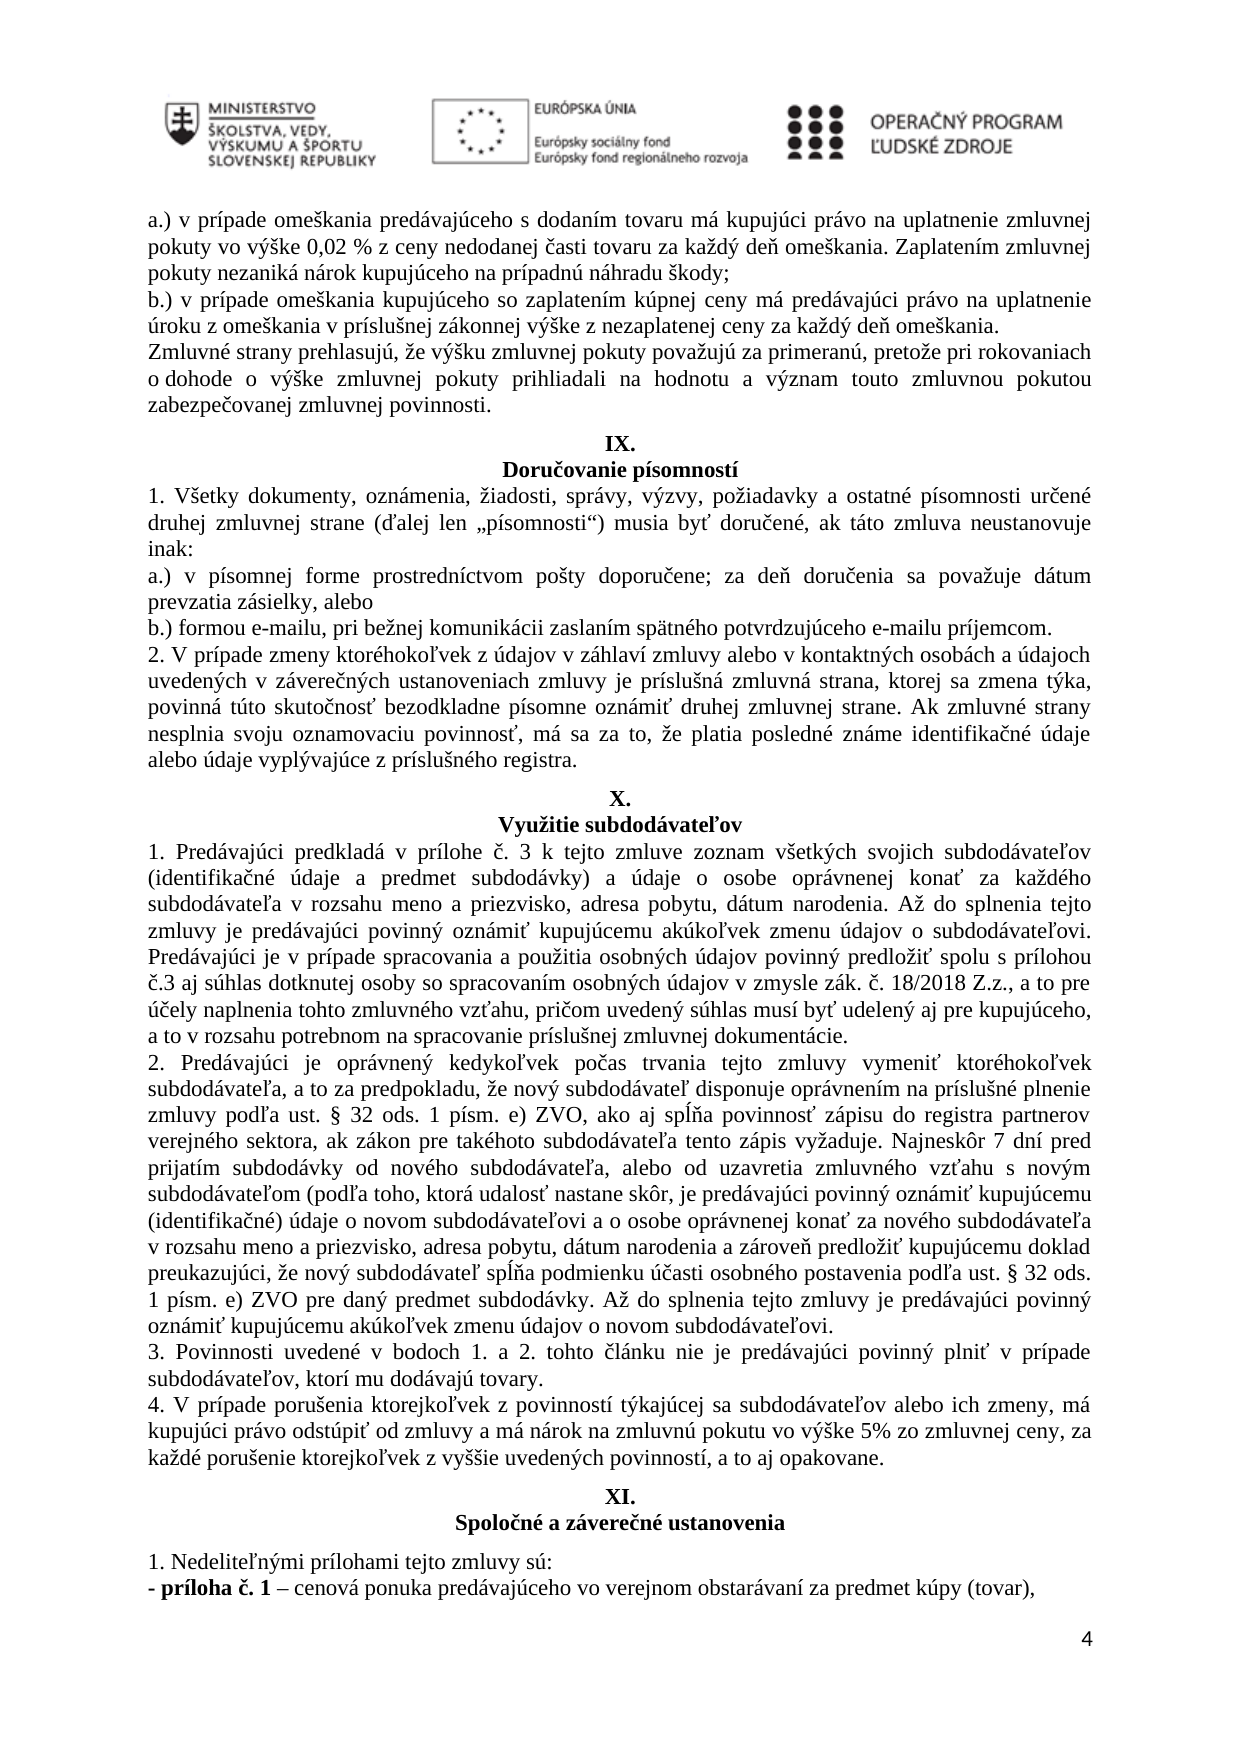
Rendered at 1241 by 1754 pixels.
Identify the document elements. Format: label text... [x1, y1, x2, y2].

text 1. Všetky dokumenty, oznámenia, žiadosti, správy, výzvy, požiadavky a ostatné písomnosti určené druhej zmluvnej strane (ďalej len „písomnosti“) musia byť doručené, ak táto zmluva neustanovuje inak: [148, 483, 1093, 562]
text 3. Povinnosti uvedené v bodoch 1. a 2. tohto článku nie je predávajúci povinný plniť v prípade subdodávateľov, ktorí mu dodávajú tovary. [148, 1338, 1093, 1391]
text - príloha č. 1 – cenová ponuka predávajúceho vo verejnom obstarávaní za predmet kúpy (tovar), [148, 1574, 1093, 1601]
text X. [148, 785, 1093, 811]
picture [147, 73, 1092, 207]
text 1. Nedeliteľnými prílohami tejto zmluvy sú: [148, 1548, 1093, 1574]
text b.) formou e-mailu, pri bežnej komunikácii zaslaním spätného potvrdzujúceho e-mailu príjemcom. [148, 614, 1093, 641]
text XI. [148, 1483, 1093, 1509]
text a.) v písomnej forme prostredníctvom pošty doporučene; za deň doručenia sa považuje dátum prevzatia zásielky, alebo [148, 562, 1093, 614]
text Zmluvné strany prehlasujú, že výšku zmluvnej pokuty považujú za primeranú, pretože pri rokovaniach o dohode o výške zmluvnej pokuty prihliadali na hodnotu a význam touto zmluvnou pokutou zabezpečovanej zmluvnej povinnosti. [148, 338, 1093, 417]
text 1. Predávajúci predkladá v prílohe č. 3 k tejto zmluve zoznam všetkých svojich subdodávateľov (identifikačné údaje a predmet subdodávky) a údaje o osobe oprávnenej konať za každého subdodávateľa v rozsahu meno a priezvisko, adresa pobytu, dátum narodenia. Až do splnenia tejto zmluvy je predávajúci povinný oznámiť kupujúcemu akúkoľvek zmenu údajov o subdodávateľovi. Predávajúci je v prípade spracovania a použitia osobných údajov povinný predložiť spolu s prílohou č.3 aj súhlas dotknutej osoby so spracovaním osobných údajov v zmysle zák. č. 18/2018 Z.z., a to pre účely naplnenia tohto zmluvného vzťahu, pričom uvedený súhlas musí byť udelený aj pre kupujúceho, a to v rozsahu potrebnom na spracovanie príslušnej zmluvnej dokumentácie. [148, 838, 1093, 1048]
text Doručovanie písomností [148, 456, 1093, 483]
text 2. V prípade zmeny ktoréhokoľvek z údajov v záhlaví zmluvy alebo v kontaktných osobách a údajoch uvedených v záverečných ustanoveniach zmluvy je príslušná zmluvná strana, ktorej sa zmena týka, povinná túto skutočnosť bezodkladne písomne oznámiť druhej zmluvnej strane. Ak zmluvné strany nesplnia svoju oznamovaciu povinnosť, má sa za to, že platia posledné známe identifikačné údaje alebo údaje vyplývajúce z príslušného registra. [148, 641, 1093, 772]
text 4. V prípade porušenia ktorejkoľvek z povinností týkajúcej sa subdodávateľov alebo ich zmeny, má kupujúci právo odstúpiť od zmluvy a má nárok na zmluvnú pokutu vo výške 5% zo zmluvnej ceny, za každé porušenie ktorejkoľvek z vyššie uvedených povinností, a to aj opakovane. [148, 1391, 1093, 1470]
text b.) v prípade omeškania kupujúceho so zaplatením kúpnej ceny má predávajúci právo na uplatnenie úroku z omeškania v príslušnej zákonnej výške z nezaplatenej ceny za každý deň omeškania. [148, 286, 1093, 338]
text 2. Predávajúci je oprávnený kedykoľvek počas trvania tejto zmluvy vymeniť ktoréhokoľvek subdodávateľa, a to za predpokladu, že nový subdodávateľ disponuje oprávnením na príslušné plnenie zmluvy podľa ust. § 32 ods. 1 písm. e) ZVO, ako aj spĺňa povinnosť zápisu do registra partnerov verejného sektora, ak zákon pre takéhoto subdodávateľa tento zápis vyžaduje. Najneskôr 7 dní pred prijatím subdodávky od nového subdodávateľa, alebo od uzavretia zmluvného vzťahu s novým subdodávateľom (podľa toho, ktorá udalosť nastane skôr, je predávajúci povinný oznámiť kupujúcemu (identifikačné) údaje o novom subdodávateľovi a o osobe oprávnenej konať za nového subdodávateľa v rozsahu meno a priezvisko, adresa pobytu, dátum narodenia a zároveň predložiť kupujúcemu doklad preukazujúci, že nový subdodávateľ spĺňa podmienku účasti osobného postavenia podľa ust. § 32 ods. 1 písm. e) ZVO pre daný predmet subdodávky. Až do splnenia tejto zmluvy je predávajúci povinný oznámiť kupujúcemu akúkoľvek zmenu údajov o novom subdodávateľovi. [148, 1048, 1093, 1338]
text IX. [148, 430, 1093, 456]
text a.) v prípade omeškania predávajúceho s dodaním tovaru má kupujúci právo na uplatnenie zmluvnej pokuty vo výške 0,02 % z ceny nedodanej časti tovaru za každý deň omeškania. Zaplatením zmluvnej pokuty nezaniká nárok kupujúceho na prípadnú náhradu škody; [148, 207, 1093, 286]
text Spoločné a záverečné ustanovenia [148, 1509, 1093, 1535]
text Využitie subdodávateľov [148, 811, 1093, 838]
